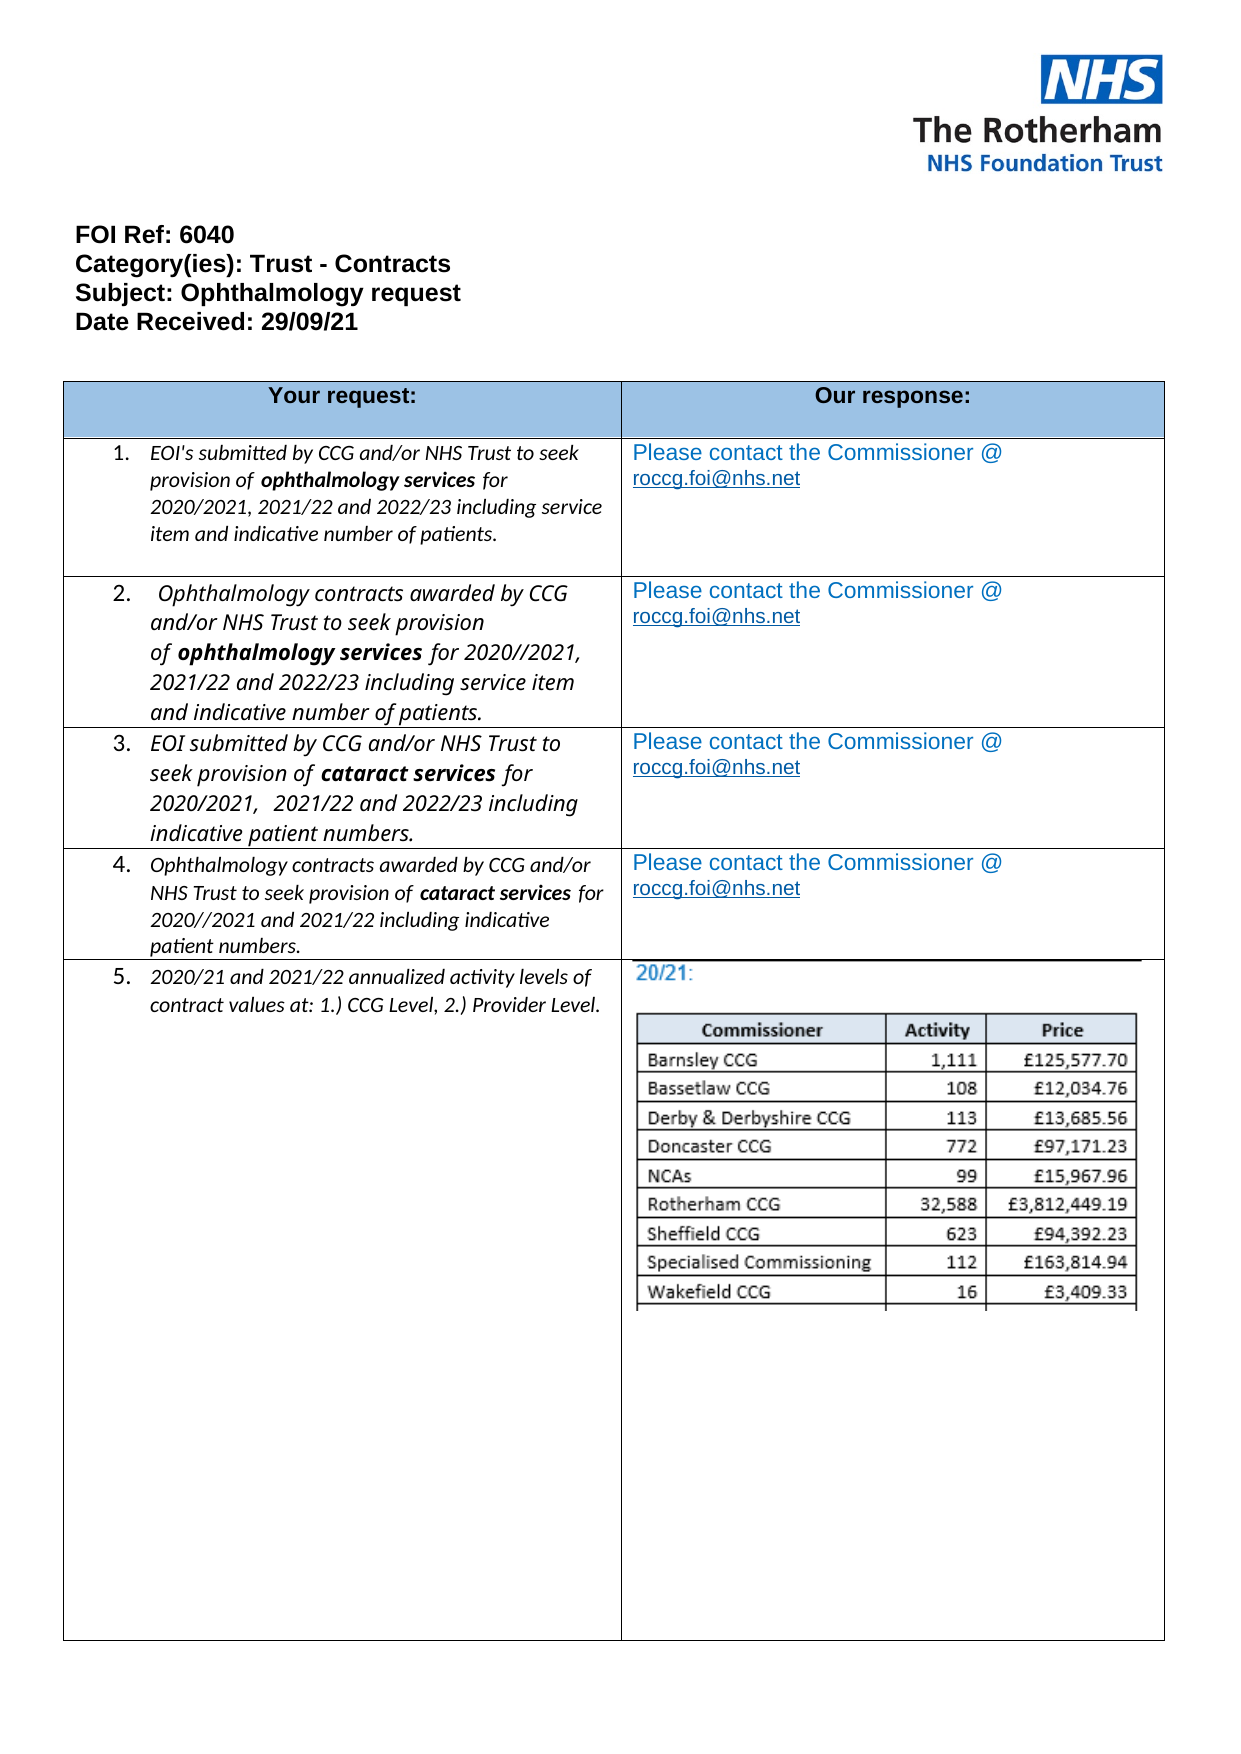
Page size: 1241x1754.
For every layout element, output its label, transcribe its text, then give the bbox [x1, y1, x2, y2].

table_header Our response: [622, 382, 1164, 437]
table_cell Please contact the Commissioner @ roccg.foi@nhs.net [622, 728, 1164, 848]
text Date Received: 29/09/21 [75, 306, 919, 335]
table_cell Please contact the Commissioner @ roccg.foi@nhs.net [622, 439, 1164, 576]
table_cell 21/22 (M1-M5): [622, 960, 1164, 1640]
picture [632, 960, 1142, 1311]
text Subject: Ophthalmology request [75, 278, 919, 306]
table_cell EOI submitted by CCG and/or NHS Trust to seek provision of cataract services for 2020/2021, 2021/22 and 2022/23 including indicative patient numbers. [64, 728, 621, 848]
picture [912, 53, 1163, 174]
table_cell Please contact the Commissioner @ roccg.foi@nhs.net [622, 849, 1164, 959]
table_cell EOI's submitted by CCG and/or NHS Trust to seek provision of ophthalmology services for 2020/2021, 2021/22 and 2022/23 including service item and indicative number of patients. [64, 439, 621, 576]
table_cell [64, 960, 621, 1640]
text FOI Ref: 6040 [75, 220, 919, 249]
text Category(ies): Trust - Contracts [75, 249, 919, 278]
table_cell Ophthalmology contracts awarded by CCG and/or NHS Trust to seek provision of cataract services for 2020//2021 and 2021/22 including indicative patient numbers. [64, 849, 621, 959]
table_header Your request: [64, 382, 621, 437]
table_cell Ophthalmology contracts awarded by CCG and/or NHS Trust to seek provision of ophthalmology services for 2020//2021, 2021/22 and 2022/23 including service item and indicative number of patients. [64, 577, 621, 727]
table_cell Please contact the Commissioner @ roccg.foi@nhs.net [622, 577, 1164, 727]
